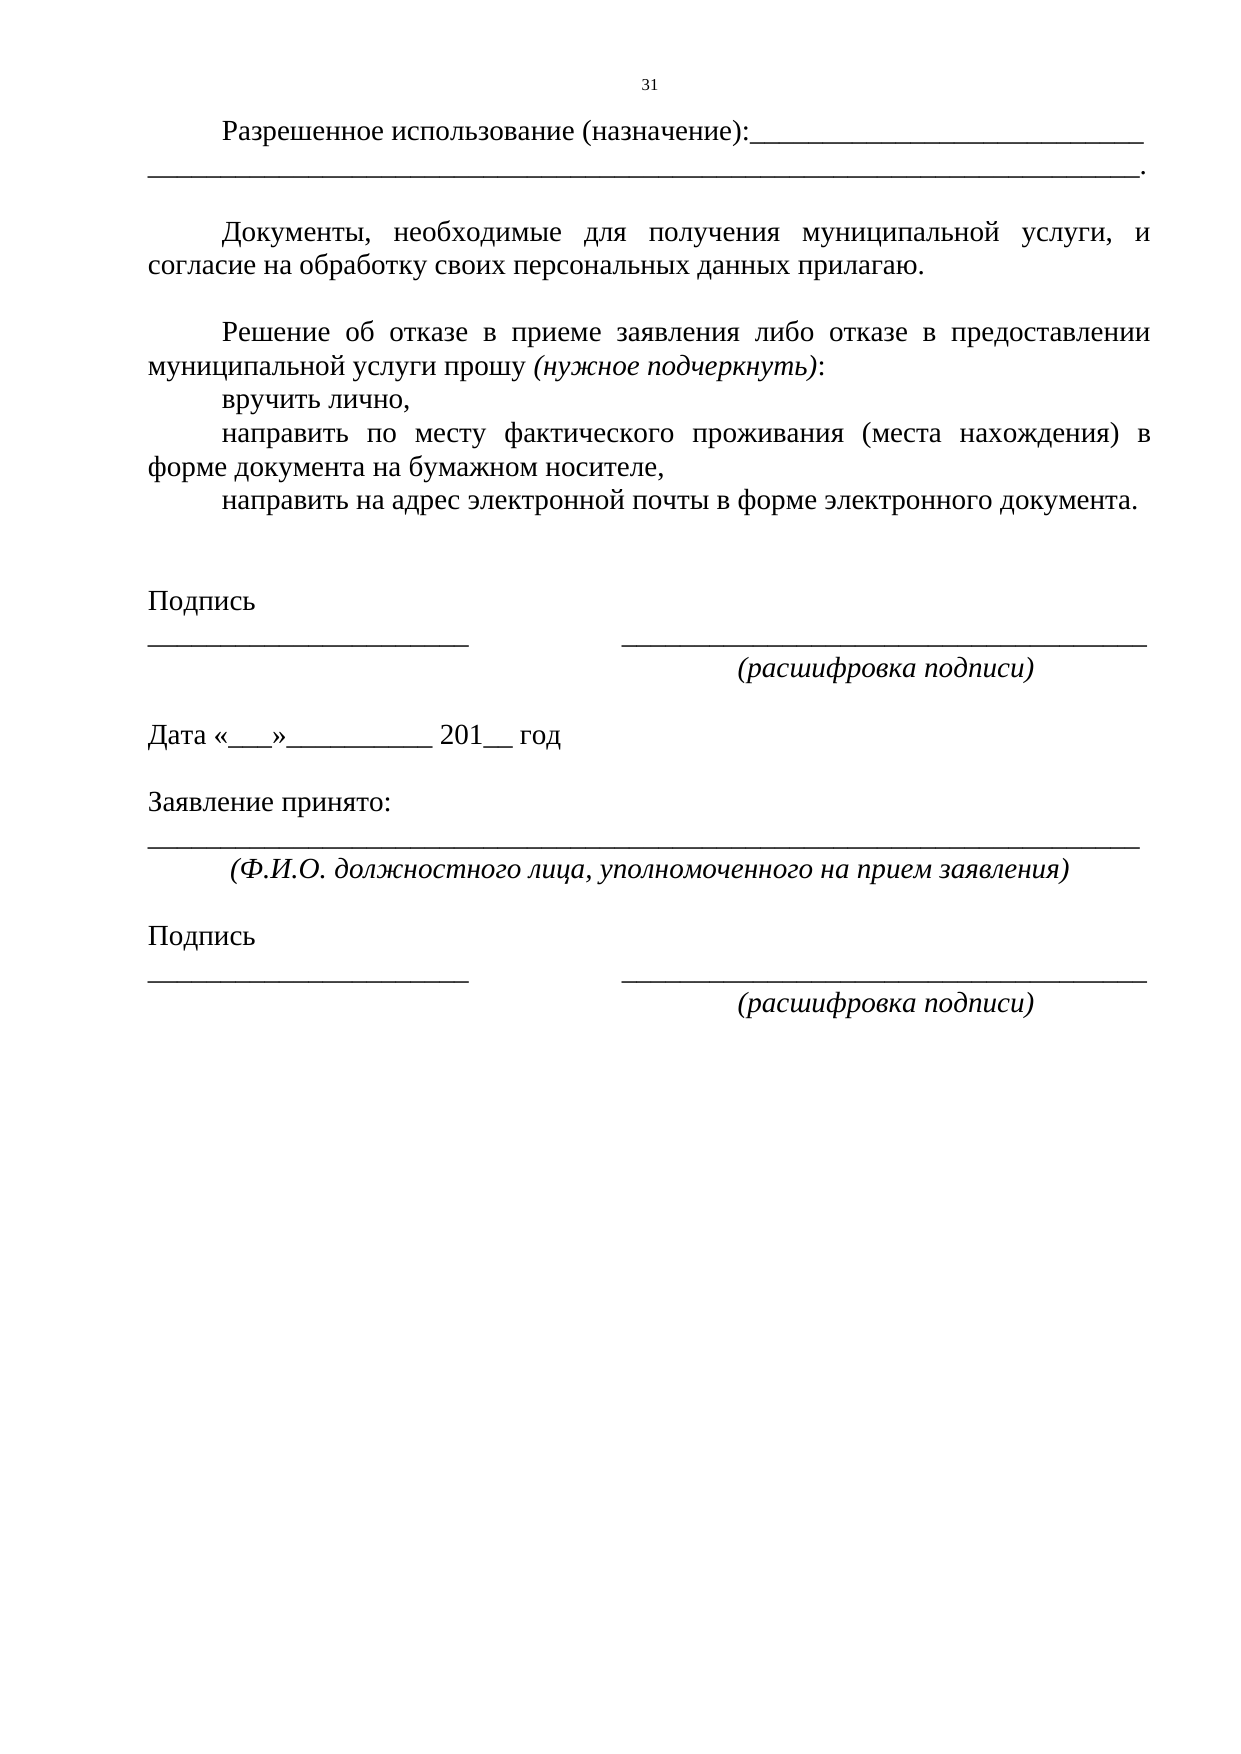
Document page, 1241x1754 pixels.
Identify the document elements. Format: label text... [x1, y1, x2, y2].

text ____________________________________________________________________ [148, 818, 1152, 851]
text Заявление принято: [148, 784, 1152, 818]
text вручить лично, [148, 382, 1152, 415]
text ______________________ ____________________________________ [148, 952, 1152, 985]
text Подпись [148, 583, 1152, 616]
text (расшифровка подписи) [620, 650, 1152, 683]
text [148, 147, 1152, 180]
text направить на адрес электронной почты в форме электронного документа. [148, 482, 1152, 516]
text Решение об отказе в приеме заявления либо отказе в предоставлении муниципальной услуги прошу (нужное подчеркнуть): [148, 314, 1152, 382]
text (расшифровка подписи) [620, 985, 1152, 1019]
text (Ф.И.О. должностного лица, уполномоченного на прием заявления) [148, 851, 1152, 885]
text Подпись [148, 918, 1152, 952]
text направить по месту фактического проживания (места нахождения) в форме документа на бумажном носителе, [148, 415, 1152, 482]
text ______________________ ____________________________________ [148, 616, 1152, 650]
text Дата «___»__________ 201__ год [148, 717, 1152, 751]
text Разрешенное использование (назначение):___________________________ [148, 113, 1152, 147]
text Документы, необходимые для получения муниципальной услуги, и согласие на обработку своих персональных данных прилагаю. [148, 214, 1152, 281]
